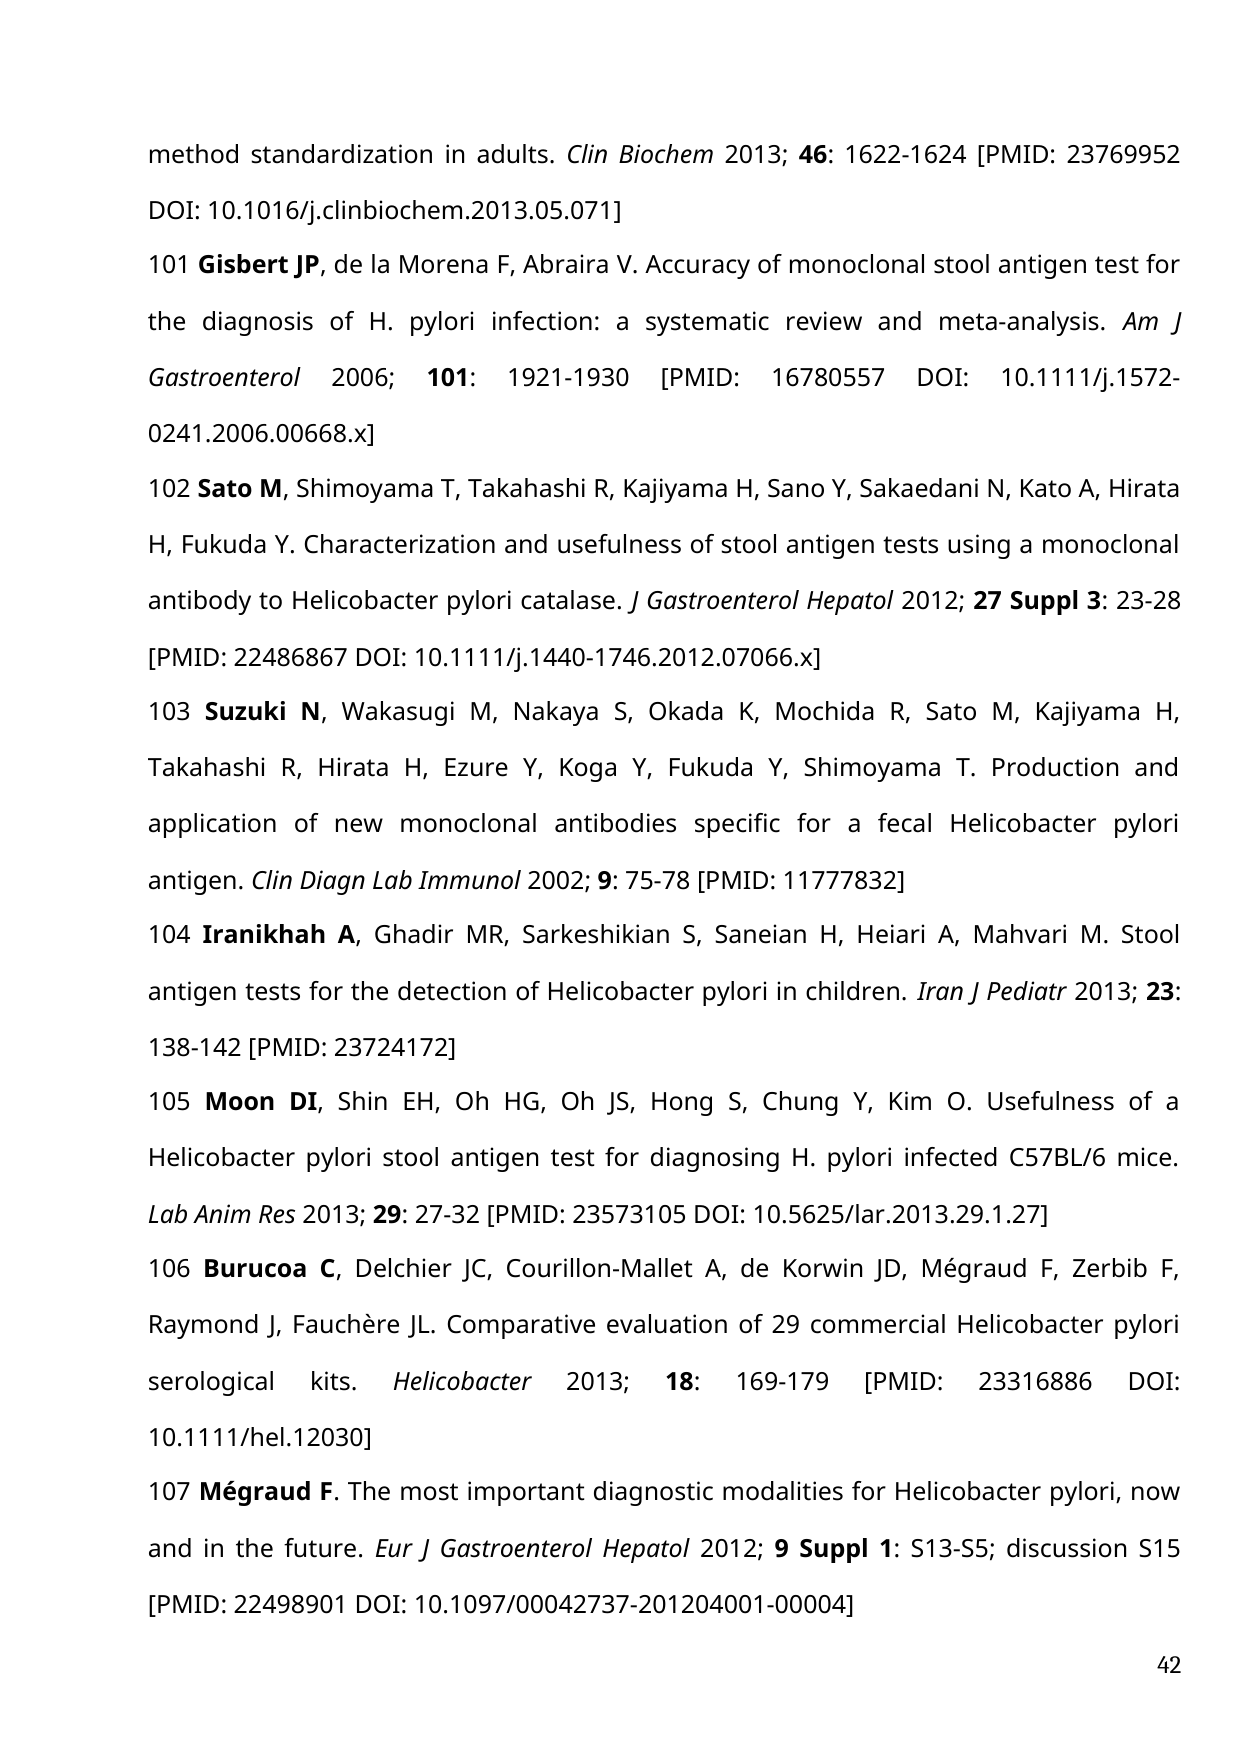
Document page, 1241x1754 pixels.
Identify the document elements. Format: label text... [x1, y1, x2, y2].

text 103 Suzuki N, Wakasugi M, Nakaya S, Okada K, Mochida R, Sato M, Kajiyama H, Takahashi R, Hirata H, Ezure Y, Koga Y, Fukuda Y, Shimoyama T. Production and application of new monoclonal antibodies specific for a fecal Helicobacter pylori antigen. Clin Diagn Lab Immunol 2002; 9: 75-78 [PMID: 11777832] [148, 692, 1181, 898]
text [148, 135, 1181, 228]
text 101 Gisbert JP, de la Morena F, Abraira V. Accuracy of monoclonal stool antigen test for the diagnosis of H. pylori infection: a systematic review and meta-analysis. Am J Gastroenterol 2006; 101: 1921-1930 [PMID: 16780557 DOI: 10.1111/j.1572-0241.2006.00668.x] [148, 246, 1181, 452]
text 105 Moon DI, Shin EH, Oh HG, Oh JS, Hong S, Chung Y, Kim O. Usefulness of a Helicobacter pylori stool antigen test for diagnosing H. pylori infected C57BL/6 mice. Lab Anim Res 2013; 29: 27-32 [PMID: 23573105 DOI: 10.5625/lar.2013.29.1.27] [148, 1082, 1181, 1232]
text 102 Sato M, Shimoyama T, Takahashi R, Kajiyama H, Sano Y, Sakaedani N, Kato A, Hirata H, Fukuda Y. Characterization and usefulness of stool antigen tests using a monoclonal antibody to Helicobacter pylori catalase. J Gastroenterol Hepatol 2012; 27 Suppl 3: 23-28 [PMID: 22486867 DOI: 10.1111/j.1440-1746.2012.07066.x] [148, 469, 1181, 675]
text 104 Iranikhah A, Ghadir MR, Sarkeshikian S, Saneian H, Heiari A, Mahvari M. Stool antigen tests for the detection of Helicobacter pylori in children. Iran J Pediatr 2013; 23: 138-142 [PMID: 23724172] [148, 915, 1181, 1065]
text 106 Burucoa C, Delchier JC, Courillon-Mallet A, de Korwin JD, Mégraud F, Zerbib F, Raymond J, Fauchère JL. Comparative evaluation of 29 commercial Helicobacter pylori serological kits. Helicobacter 2013; 18: 169-179 [PMID: 23316886 DOI: 10.1111/hel.12030] [148, 1249, 1181, 1455]
text 107 Mégraud F. The most important diagnostic modalities for Helicobacter pylori, now and in the future. Eur J Gastroenterol Hepatol 2012; 9 Suppl 1: S13-S5; discussion S15 [PMID: 22498901 DOI: 10.1097/00042737-201204001-00004] [148, 1472, 1181, 1622]
